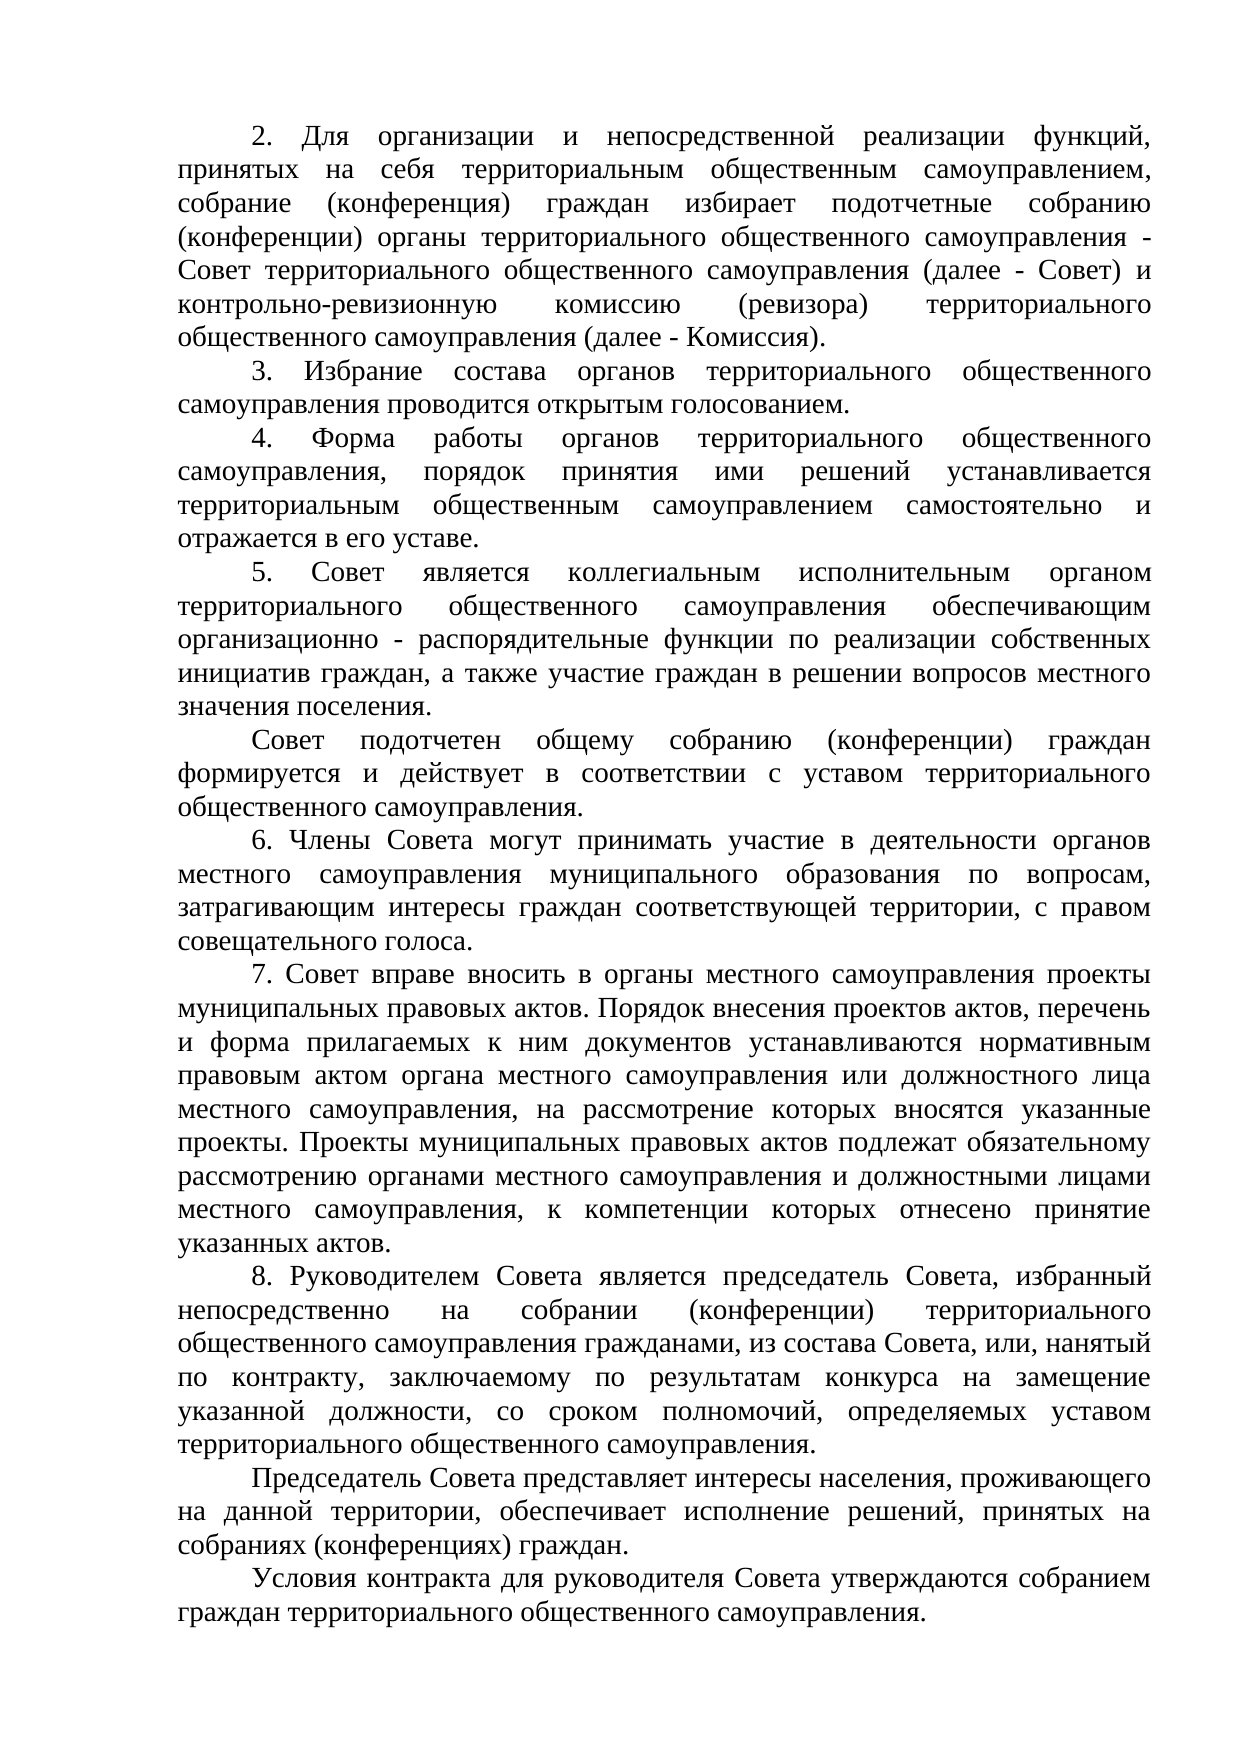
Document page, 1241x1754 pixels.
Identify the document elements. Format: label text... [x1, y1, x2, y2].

text Совет подотчетен общему собранию (конференции) граждан формируется и действует в соответствии с уставом территориального общественного самоуправления. [177, 722, 1152, 822]
text Условия контракта для руководителя Совета утверждаются собранием граждан территориального общественного самоуправления. [177, 1560, 1152, 1627]
text 3. Избрание состава органов территориального общественного самоуправления проводится открытым голосованием. [177, 353, 1152, 420]
text 7. Совет вправе вносить в органы местного самоуправления проекты муниципальных правовых актов. Порядок внесения проектов актов, перечень и форма прилагаемых к ним документов устанавливаются нормативным правовым актом органа местного самоуправления или должностного лица местного самоуправления, на рассмотрение которых вносятся указанные проекты. Проекты муниципальных правовых актов подлежат обязательному рассмотрению органами местного самоуправления и должностными лицами местного самоуправления, к компетенции которых отнесено принятие указанных актов. [177, 957, 1152, 1258]
text 6. Члены Совета могут принимать участие в деятельности органов местного самоуправления муниципального образования по вопросам, затрагивающим интересы граждан соответствующей территории, с правом совещательного голоса. [177, 822, 1152, 957]
text 8. Руководителем Совета является председатель Совета, избранный непосредственно на собрании (конференции) территориального общественного самоуправления гражданами, из состава Совета, или, нанятый по контракту, заключаемому по результатам конкурса на замещение указанной должности, со сроком полномочий, определяемых уставом территориального общественного самоуправления. [177, 1258, 1152, 1460]
text 5. Совет является коллегиальным исполнительным органом территориального общественного самоуправления обеспечивающим организационно - распорядительные функции по реализации собственных инициатив граждан, а также участие граждан в решении вопросов местного значения поселения. [177, 554, 1152, 722]
text 4. Форма работы органов территориального общественного самоуправления, порядок принятия ими решений устанавливается территориальным общественным самоуправлением самостоятельно и отражается в его уставе. [177, 420, 1152, 554]
text Председатель Совета представляет интересы населения, проживающего на данной территории, обеспечивает исполнение решений, принятых на собраниях (конференциях) граждан. [177, 1460, 1152, 1560]
text 2. Для организации и непосредственной реализации функций, принятых на себя территориальным общественным самоуправлением, собрание (конференция) граждан избирает подотчетные собранию (конференции) органы территориального общественного самоуправления - Совет территориального общественного самоуправления (далее - Совет) и контрольно-ревизионную комиссию (ревизора) территориального общественного самоуправления (далее - Комиссия). [177, 118, 1152, 353]
